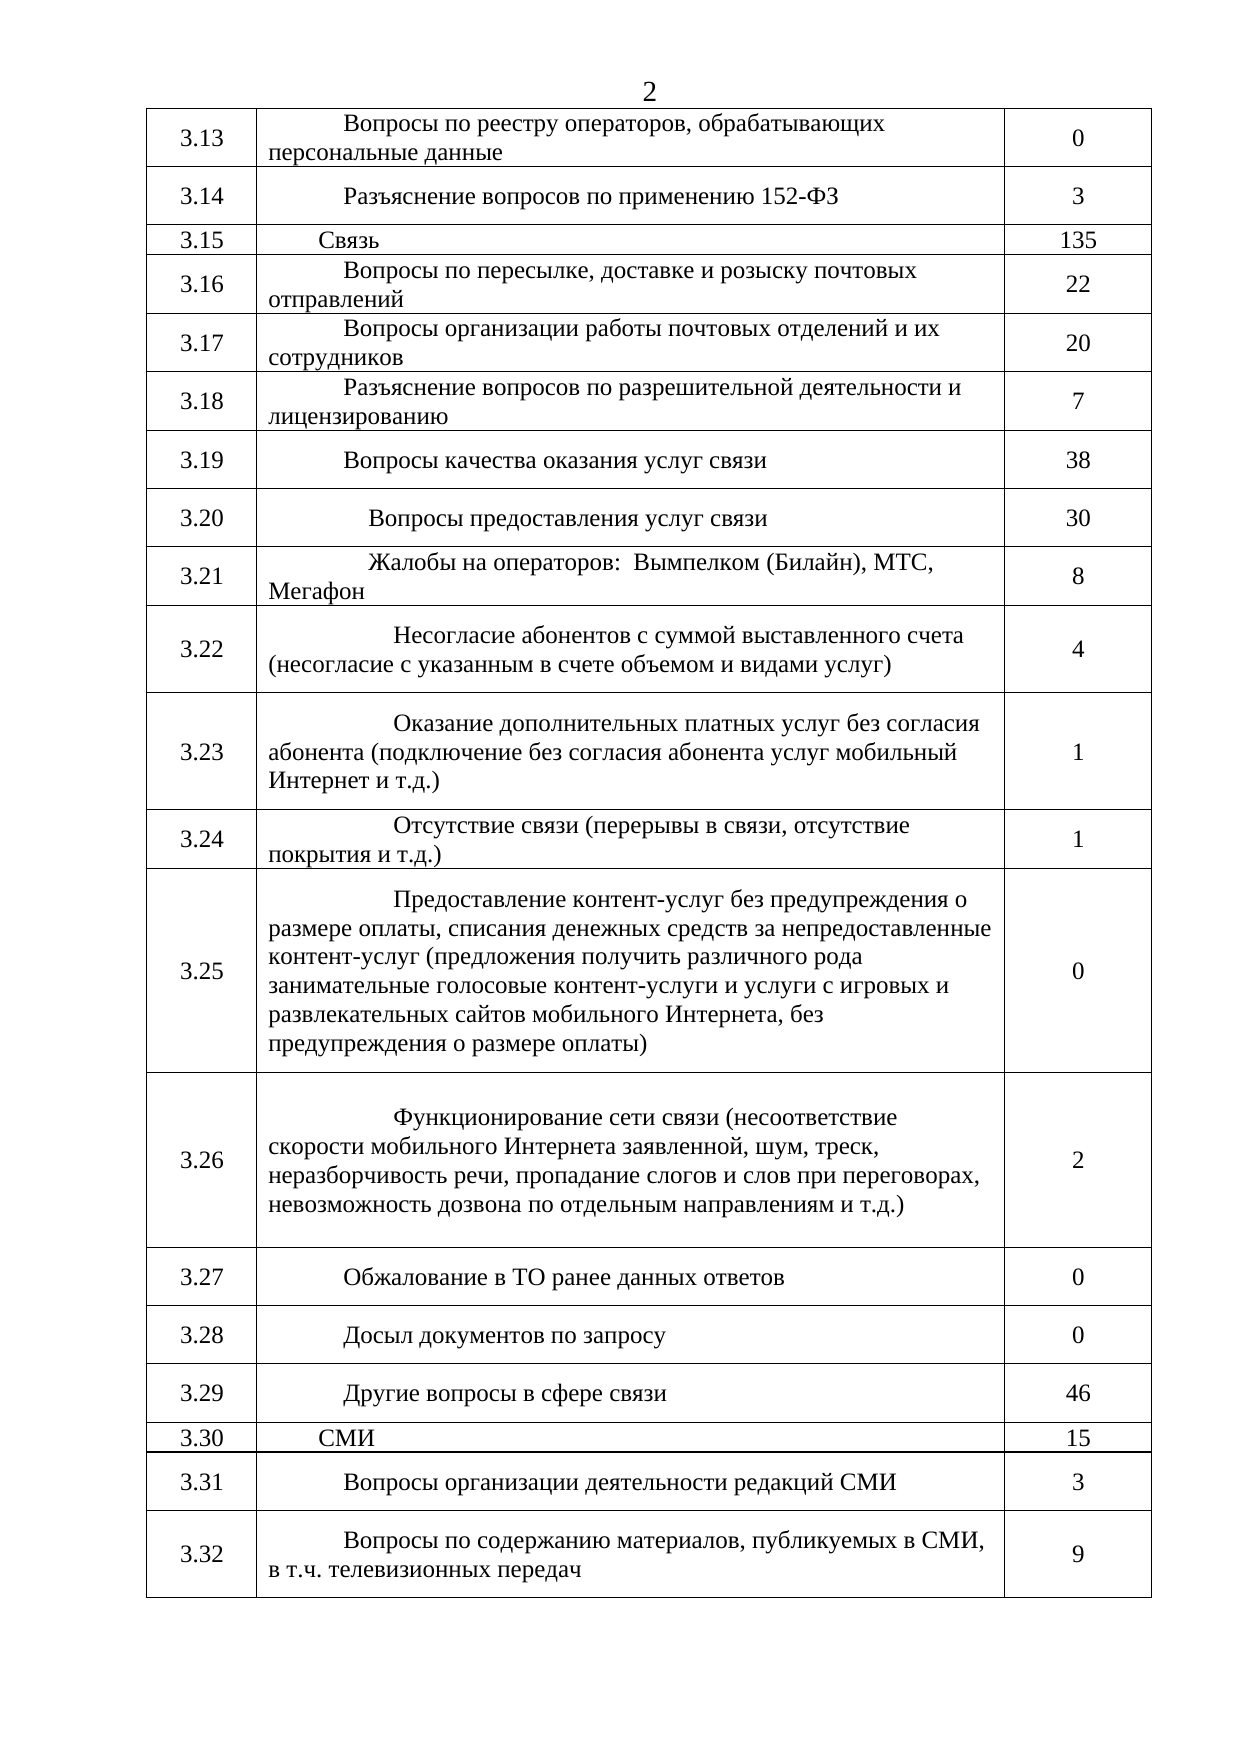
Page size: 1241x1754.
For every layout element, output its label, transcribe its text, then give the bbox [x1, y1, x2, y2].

table_cell 3.17 [147, 314, 256, 371]
table_cell 2 [1005, 1073, 1151, 1247]
table_cell Оказание дополнительных платных услуг без согласия абонента (подключение без согласия абонента услуг мобильный Интернет и т.д.) [257, 693, 1004, 809]
table_cell 3.13 [147, 109, 256, 166]
table_cell 3.18 [147, 372, 256, 429]
table_cell Вопросы по пересылке, доставке и розыску почтовых отправлений [257, 255, 1004, 312]
table_cell 20 [1005, 314, 1151, 371]
table_cell 8 [1005, 547, 1151, 604]
table_cell 3.19 [147, 431, 256, 488]
table_cell Жалобы на операторов: Вымпелком (Билайн), МТС, Мегафон [257, 547, 1004, 604]
table_cell 3.16 [147, 255, 256, 312]
table_cell 3.30 [147, 1423, 256, 1451]
table_cell Отсутствие связи (перерывы в связи, отсутствие покрытия и т.д.) [257, 810, 1004, 867]
table_cell 3.26 [147, 1073, 256, 1247]
table_cell 0 [1005, 109, 1151, 166]
table_cell Другие вопросы в сфере связи [257, 1364, 1004, 1422]
table_cell Вопросы качества оказания услуг связи [257, 431, 1004, 488]
table_cell Вопросы организации работы почтовых отделений и их сотрудников [257, 314, 1004, 371]
table_cell 135 [1005, 225, 1151, 254]
table_cell 3.27 [147, 1248, 256, 1305]
table_cell 22 [1005, 255, 1151, 312]
table_cell 0 [1005, 1248, 1151, 1305]
table_cell Вопросы организации деятельности редакций СМИ [257, 1453, 1004, 1509]
table_cell Несогласие абонентов с суммой выставленного счета (несогласие с указанным в счете объемом и видами услуг) [257, 606, 1004, 692]
table_cell 3.32 [147, 1511, 256, 1597]
table_cell Вопросы по реестру операторов, обрабатывающих персональные данные [257, 109, 1004, 166]
table_cell 3 [1005, 1453, 1151, 1509]
table_cell 3.14 [147, 167, 256, 224]
table_cell 3.29 [147, 1364, 256, 1422]
table_cell 0 [1005, 869, 1151, 1072]
table_cell 3.28 [147, 1306, 256, 1363]
table_cell 3.21 [147, 547, 256, 604]
table_cell 3.15 [147, 225, 256, 254]
table_cell 3.23 [147, 693, 256, 809]
table_cell 3.20 [147, 489, 256, 546]
table_cell 0 [1005, 1306, 1151, 1363]
table_cell Разъяснение вопросов по разрешительной деятельности и лицензированию [257, 372, 1004, 429]
table_cell СМИ [257, 1423, 1004, 1451]
table_cell Досыл документов по запросу [257, 1306, 1004, 1363]
table_cell 3 [1005, 167, 1151, 224]
table_cell 9 [1005, 1511, 1151, 1597]
table_cell Разъяснение вопросов по применению 152-ФЗ [257, 167, 1004, 224]
table_cell 3.25 [147, 869, 256, 1072]
table_cell 46 [1005, 1364, 1151, 1422]
table_cell Вопросы по содержанию материалов, публикуемых в СМИ, в т.ч. телевизионных передач [257, 1511, 1004, 1597]
table_cell 3.31 [147, 1453, 256, 1509]
table_cell 3.22 [147, 606, 256, 692]
table_cell 4 [1005, 606, 1151, 692]
table_cell 38 [1005, 431, 1151, 488]
table_cell 3.24 [147, 810, 256, 867]
table_cell 1 [1005, 693, 1151, 809]
table_cell Связь [257, 225, 1004, 254]
table_cell 30 [1005, 489, 1151, 546]
table_cell 7 [1005, 372, 1151, 429]
table_cell 1 [1005, 810, 1151, 867]
table_cell Обжалование в ТО ранее данных ответов [257, 1248, 1004, 1305]
table_cell Предоставление контент-услуг без предупреждения о размере оплаты, списания денежных средств за непредоставленные контент-услуг (предложения получить различного рода занимательные голосовые контент-услуги и услуги с игровых и развлекательных сайтов мобильного Интернета, без предупреждения о размере оплаты) [257, 869, 1004, 1072]
table_cell 15 [1005, 1423, 1151, 1451]
table_cell Функционирование сети связи (несоответствие скорости мобильного Интернета заявленной, шум, треск, неразборчивость речи, пропадание слогов и слов при переговорах, невозможность дозвона по отдельным направлениям и т.д.) [257, 1073, 1004, 1247]
table_cell Вопросы предоставления услуг связи [257, 489, 1004, 546]
